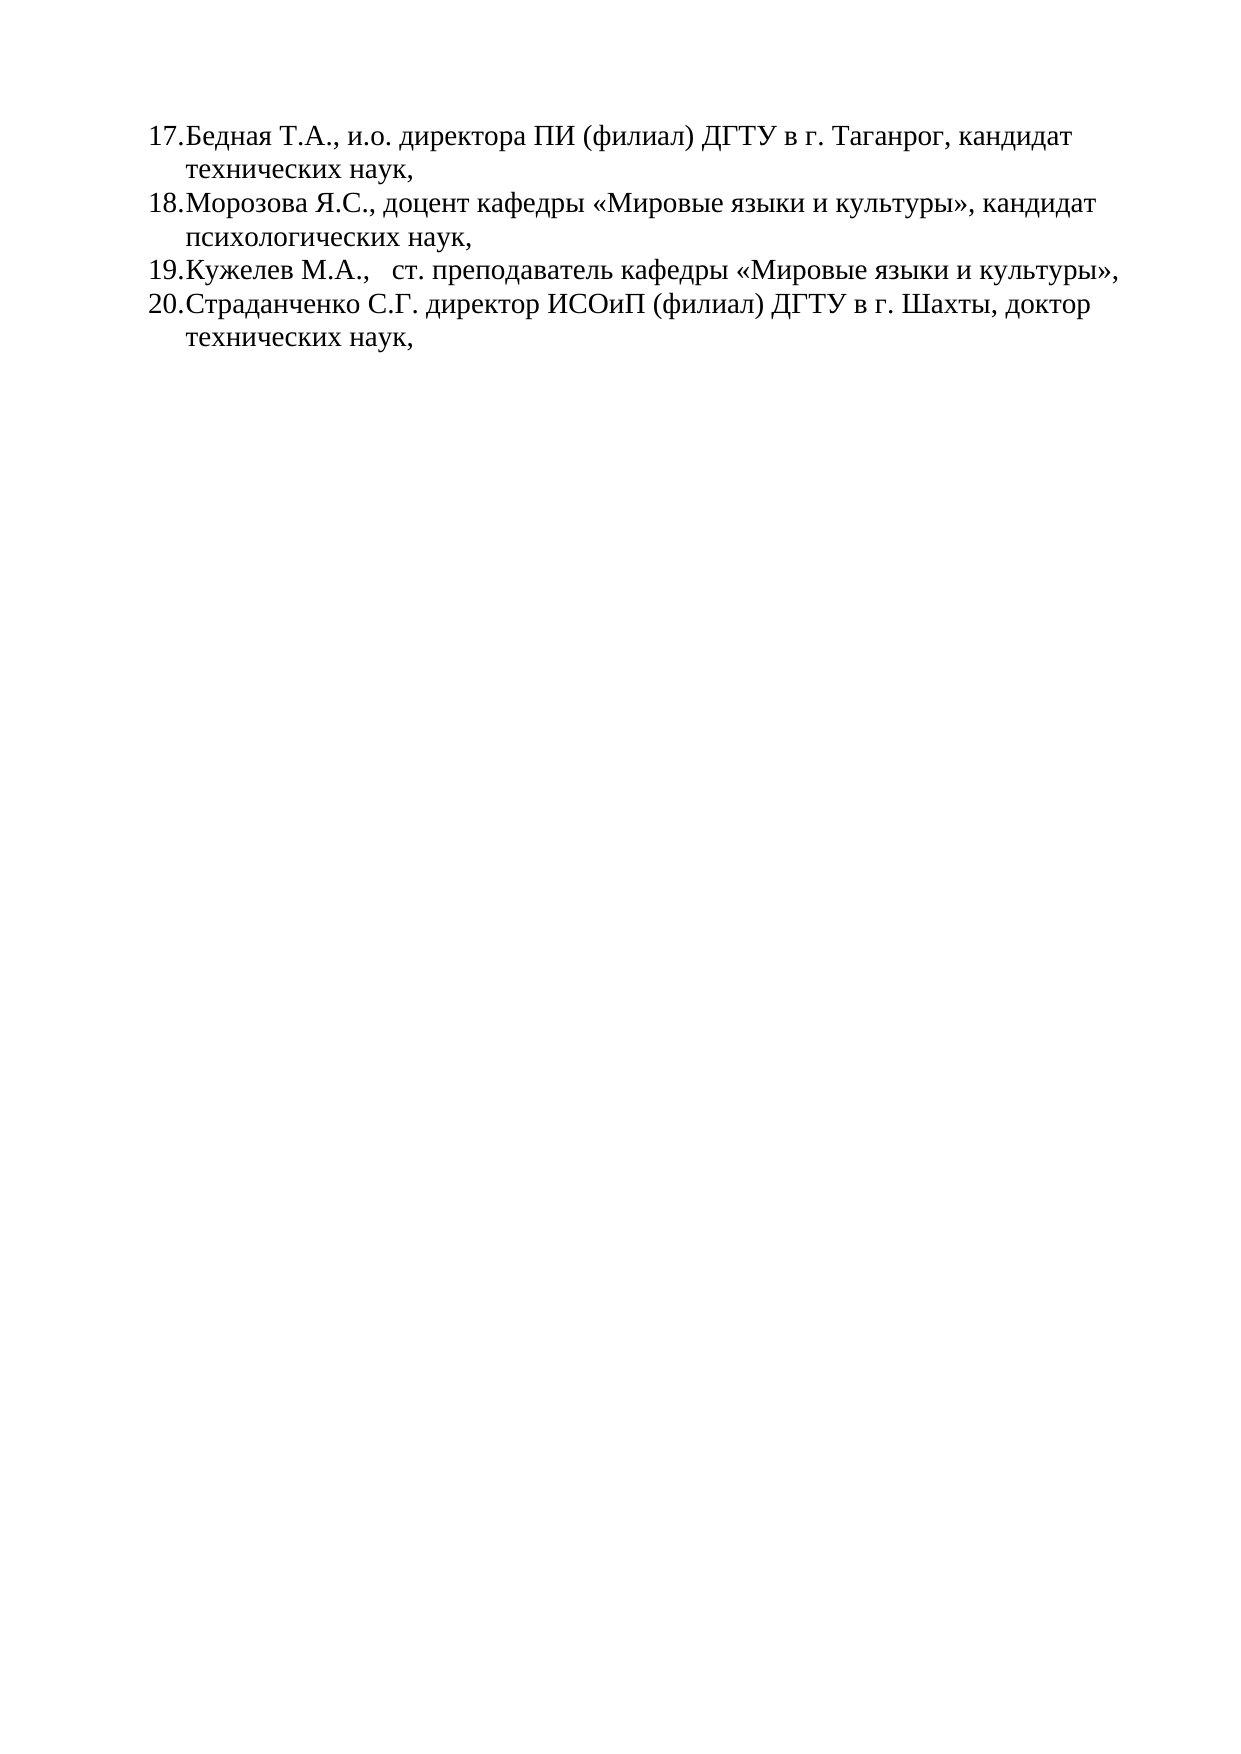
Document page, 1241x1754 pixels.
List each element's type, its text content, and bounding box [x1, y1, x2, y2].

list Страданченко С.Г. директор ИСОиП (филиал) ДГТУ в г. Шахты, доктор технических наук, [148, 286, 1152, 353]
list Кужелев М.А., ст. преподаватель кафедры «Мировые языки и культуры», [148, 252, 1152, 286]
list Морозова Я.С., доцент кафедры «Мировые языки и культуры», кандидат психологических наук, [148, 185, 1152, 252]
list Бедная Т.А., и.о. директора ПИ (филиал) ДГТУ в г. Таганрог, кандидат технических наук, [148, 118, 1152, 185]
